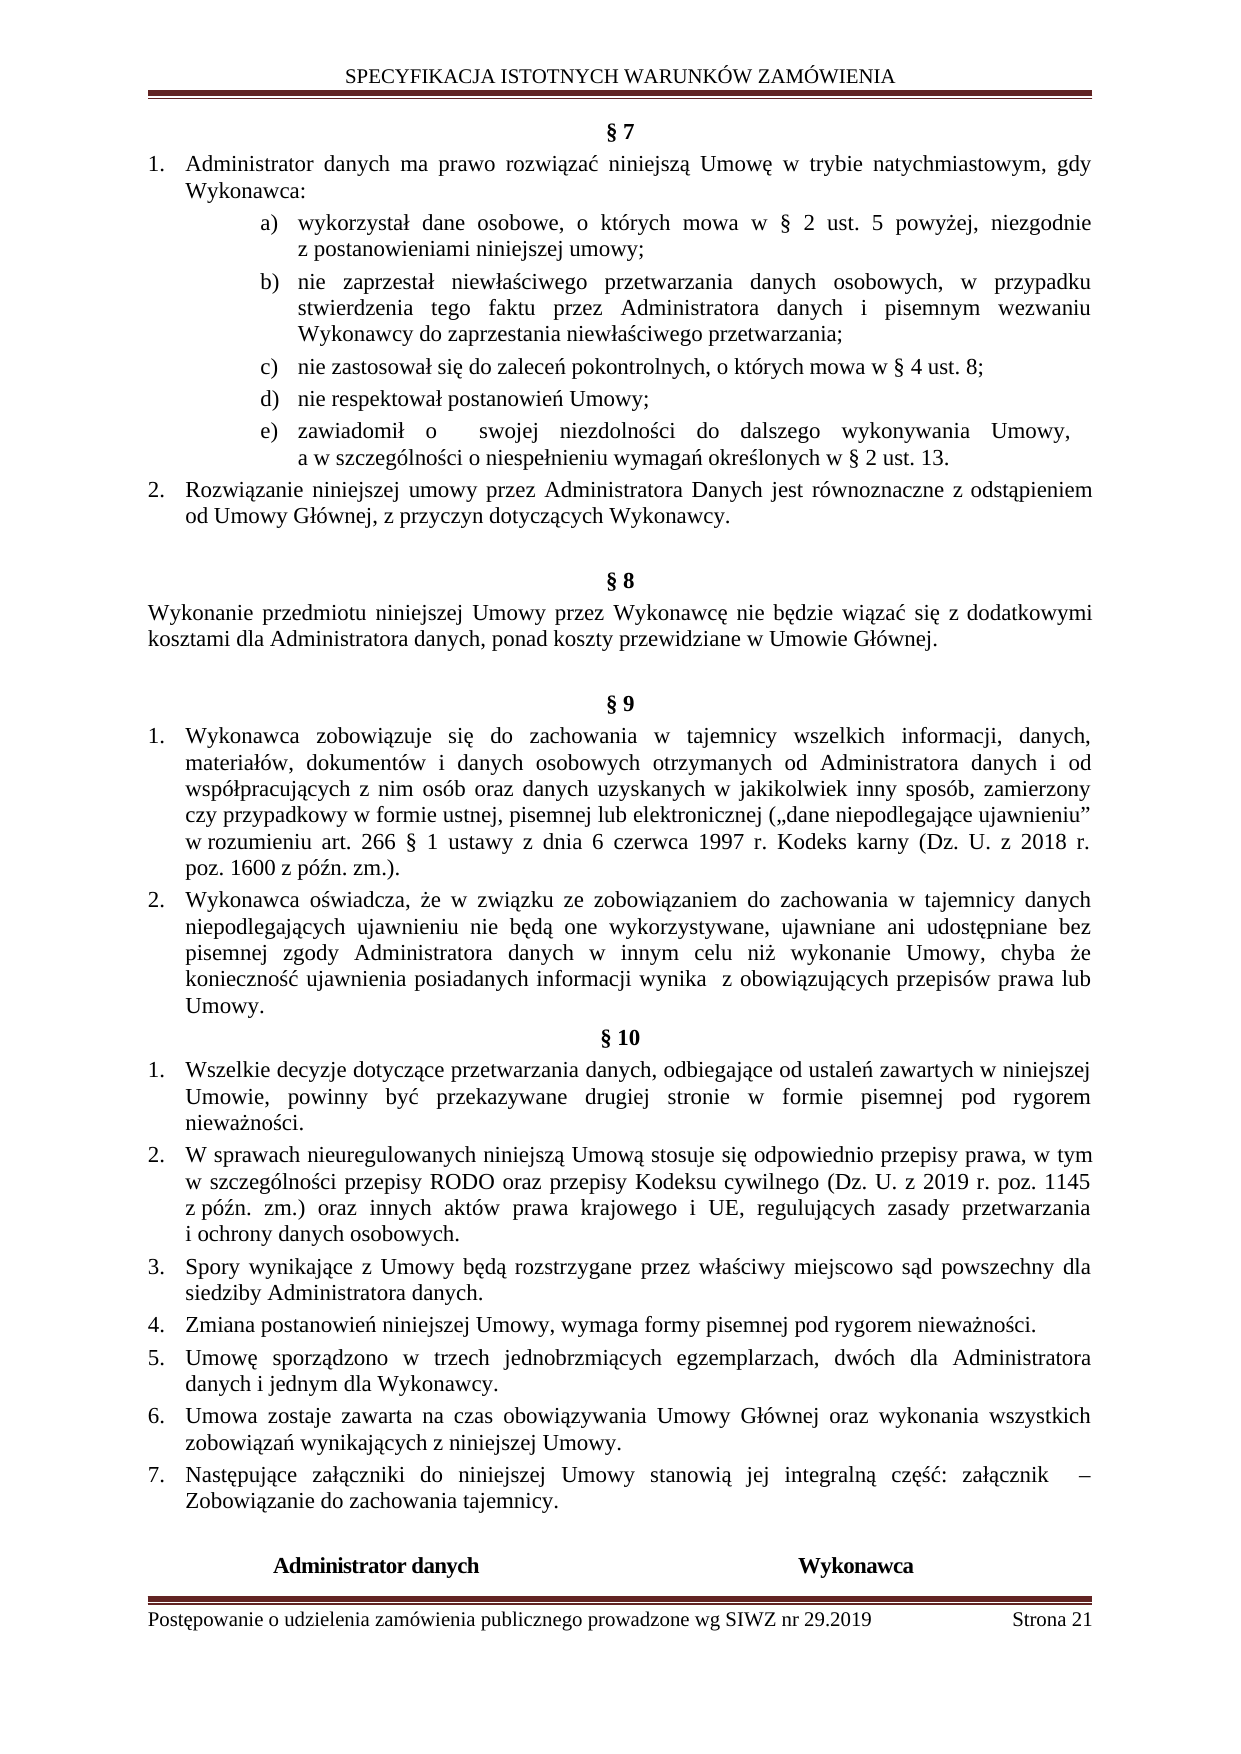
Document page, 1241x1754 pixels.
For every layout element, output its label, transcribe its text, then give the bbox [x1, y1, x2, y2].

list nie respektował postanowień Umowy; [260, 385, 1092, 411]
text § 8 [148, 567, 1092, 593]
list Wykonawca zobowiązuje się do zachowania w tajemnicy wszelkich informacji, danych, materiałów, dokumentów i danych osobowych otrzymanych od Administratora danych i od współpracujących z nim osób oraz danych uzyskanych w jakikolwiek inny sposób, zamierzony czy przypadkowy w formie ustnej, pisemnej lub elektronicznej („dane niepodlegające ujawnieniu” w rozumieniu art. 266 § 1 ustawy z dnia 6 czerwca 1997 r. Kodeks karny (Dz. U. z 2018 r. poz. 1600 z późn. zm.). [148, 722, 1092, 881]
list Umowę sporządzono w trzech jednobrzmiących egzemplarzach, dwóch dla Administratora danych i jednym dla Wykonawcy. [148, 1344, 1092, 1396]
table_header Administrator danych [136, 1546, 616, 1578]
list Wszelkie decyzje dotyczące przetwarzania danych, odbiegające od ustaleń zawartych w niniejszej Umowie, powinny być przekazywane drugiej stronie w formie pisemnej pod rygorem nieważności. [148, 1056, 1092, 1136]
list Umowa zostaje zawarta na czas obowiązywania Umowy Głównej oraz wykonania wszystkich zobowiązań wynikających z niniejszej Umowy. [148, 1402, 1092, 1455]
list wykorzystał dane osobowe, o których mowa w § 2 ust. 5 powyżej, niezgodnie z postanowieniami niniejszej umowy; [260, 209, 1092, 262]
list Zmiana postanowień niniejszej Umowy, wymaga formy pisemnej pod rygorem nieważności. [148, 1311, 1092, 1338]
text § 10 [148, 1024, 1092, 1051]
text § 9 [148, 690, 1092, 716]
list Rozwiązanie niniejszej umowy przez Administratora Danych jest równoznaczne z odstąpieniem od Umowy Głównej, z przyczyn dotyczących Wykonawcy. [148, 476, 1092, 529]
text § 7 [148, 118, 1092, 144]
list W sprawach nieuregulowanych niniejszą Umową stosuje się odpowiednio przepisy prawa, w tym w szczególności przepisy RODO oraz przepisy Kodeksu cywilnego (Dz. U. z 2019 r. poz. 1145 z późn. zm.) oraz innych aktów prawa krajowego i UE, regulujących zasady przetwarzania i ochrony danych osobowych. [148, 1141, 1092, 1247]
list zawiadomił o swojej niezdolności do dalszego wykonywania Umowy, a w szczególności o niespełnieniu wymagań określonych w § 2 ust. 13. [260, 417, 1092, 470]
list Administrator danych ma prawo rozwiązać niniejszą Umowę w trybie natychmiastowym, gdy Wykonawca: [148, 150, 1092, 203]
list nie zaprzestał niewłaściwego przetwarzania danych osobowych, w przypadku stwierdzenia tego faktu przez Administratora danych i pisemnym wezwaniu Wykonawcy do zaprzestania niewłaściwego przetwarzania; [260, 268, 1092, 347]
list Spory wynikające z Umowy będą rozstrzygane przez właściwy miejscowo sąd powszechny dla siedziby Administratora danych. [148, 1253, 1092, 1306]
text Wykonanie przedmiotu niniejszej Umowy przez Wykonawcę nie będzie wiązać się z dodatkowymi kosztami dla Administratora danych, ponad koszty przewidziane w Umowie Głównej. [148, 599, 1092, 652]
list nie zastosował się do zaleceń pokontrolnych, o których mowa w § 4 ust. 8; [260, 353, 1092, 379]
table_header Wykonawca [616, 1546, 1096, 1578]
list Wykonawca oświadcza, że w związku ze zobowiązaniem do zachowania w tajemnicy danych niepodlegających ujawnieniu nie będą one wykorzystywane, ujawniane ani udostępniane bez pisemnej zgody Administratora danych w innym celu niż wykonanie Umowy, chyba że konieczność ujawnienia posiadanych informacji wynika z obowiązujących przepisów prawa lub Umowy. [148, 886, 1092, 1018]
list Następujące załączniki do niniejszej Umowy stanowią jej integralną część: załącznik – Zobowiązanie do zachowania tajemnicy. [148, 1461, 1092, 1514]
